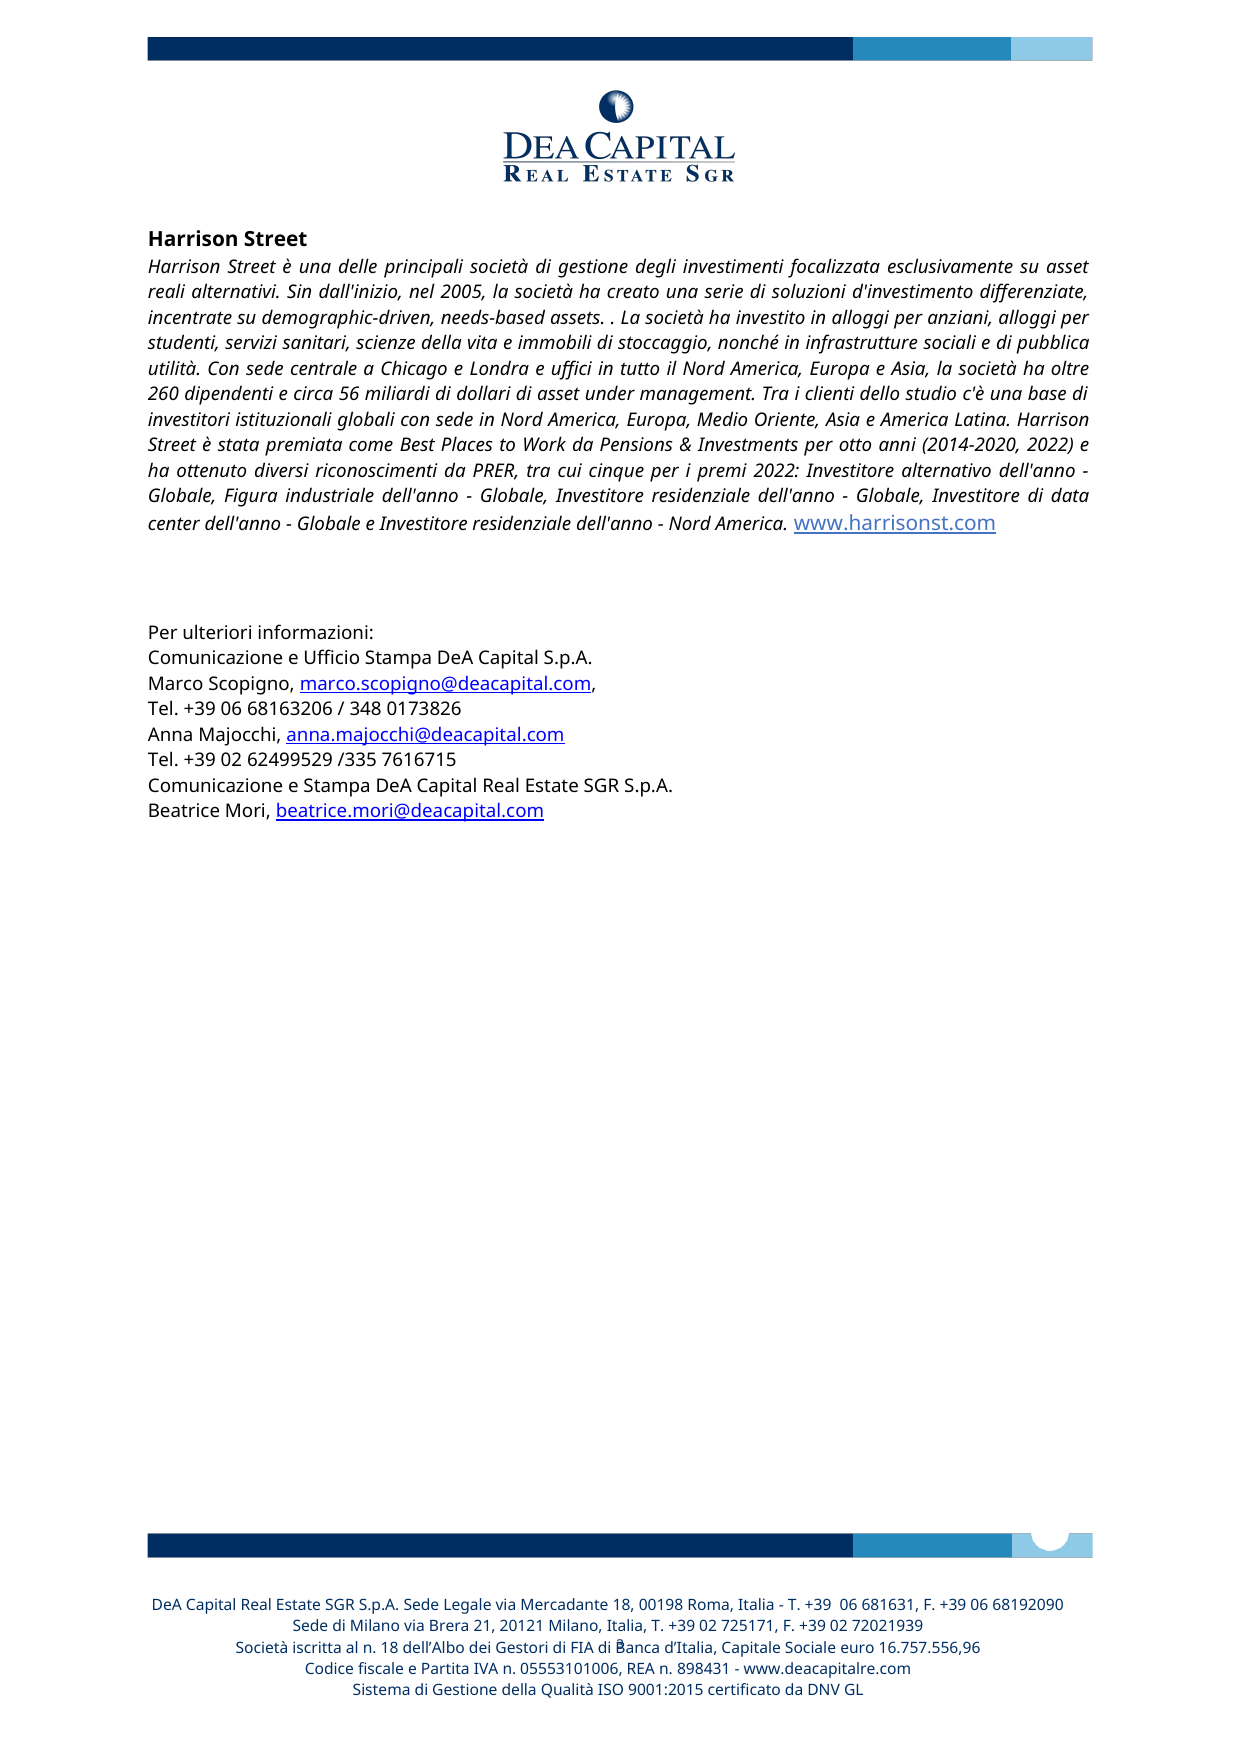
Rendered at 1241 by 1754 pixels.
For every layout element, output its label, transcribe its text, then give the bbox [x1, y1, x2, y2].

text Per ulteriori informazioni: [148, 619, 1092, 644]
picture [147, 37, 1093, 61]
text Harrison Street è una delle principali società di gestione degli investimenti focalizzata esclusivamente su asset reali alternativi. Sin dall'inizio, nel 2005, la società ha creato una serie di soluzioni d'investimento differenziate, incentrate su demographic-driven, needs-based assets. . La società ha investito in alloggi per anziani, alloggi per studenti, servizi sanitari, scienze della vita e immobili di stoccaggio, nonché in infrastrutture sociali e di pubblica utilità. Con sede centrale a Chicago e Londra e uffici in tutto il Nord America, Europa e Asia, la società ha oltre 260 dipendenti e circa 56 miliardi di dollari di asset under management. Tra i clienti dello studio c'è una base di investitori istituzionali globali con sede in Nord America, Europa, Medio Oriente, Asia e America Latina. Harrison Street è stata premiata come Best Places to Work da Pensions & Investments per otto anni (2014-2020, 2022) e ha ottenuto diversi riconoscimenti da PRER, tra cui cinque per i premi 2022: Investitore alternativo dell'anno - Globale, Figura industriale dell'anno - Globale, Investitore residenziale dell'anno - Globale, Investitore di data center dell'anno - Globale e Investitore residenziale dell'anno - Nord America. www.harrisonst.com [148, 253, 1092, 537]
text Tel. +39 02 62499529 /335 7616715 [148, 747, 1092, 772]
text Comunicazione e Ufficio Stampa DeA Capital S.p.A. [148, 644, 1092, 670]
text Beatrice Mori, beatrice.mori@deacapital.com [148, 798, 1092, 823]
text Comunicazione e Stampa DeA Capital Real Estate SGR S.p.A. [148, 772, 1092, 798]
picture [485, 70, 755, 214]
text Marco Scopigno, marco.scopigno@deacapital.com, [148, 670, 1092, 696]
text Harrison Street [148, 224, 1092, 253]
picture [147, 1530, 1093, 1558]
text Anna Majocchi, anna.majocchi@deacapital.com [148, 721, 1092, 747]
text Tel. +39 06 68163206 / 348 0173826 [148, 696, 1092, 721]
